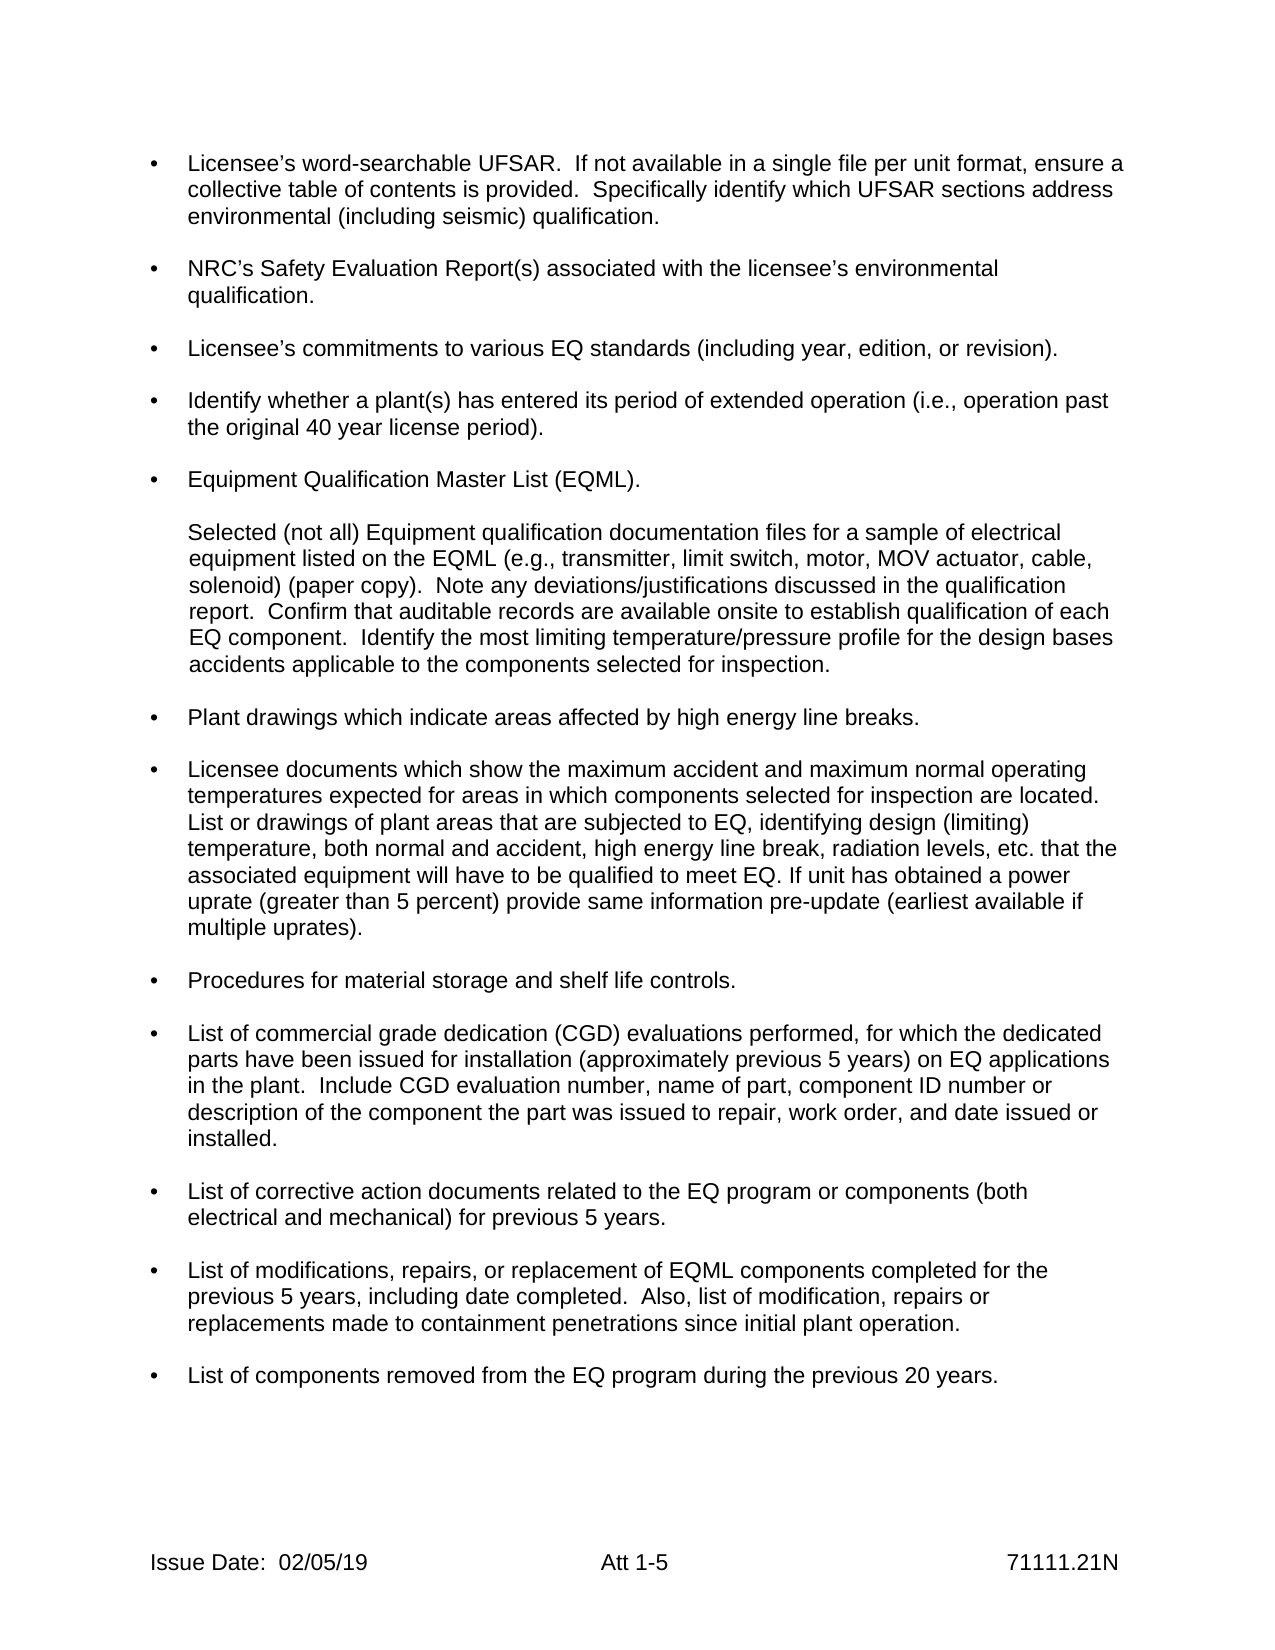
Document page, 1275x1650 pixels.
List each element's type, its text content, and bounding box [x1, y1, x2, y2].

list Licensee’s commitments to various EQ standards (including year, edition, or revision). [150, 334, 1125, 361]
list List of corrective action documents related to the EQ program or components (both electrical and mechanical) for previous 5 years. [150, 1178, 1125, 1231]
list List of modifications, repairs, or replacement of EQML components completed for the previous 5 years, including date completed. Also, list of modification, repairs or replacements made to containment penetrations since initial plant operation. [150, 1257, 1125, 1336]
list Licensee’s word-searchable UFSAR. If not available in a single file per unit format, ensure a collective table of contents is provided. Specifically identify which UFSAR sections address environmental (including seismic) qualification. [150, 150, 1125, 229]
text Selected (not all) Equipment qualification documentation files for a sample of electrical equipment listed on the EQML (e.g., transmitter, limit switch, motor, MOV actuator, cable, solenoid) (paper copy). Note any deviations/justifications discussed in the qualification report. Confirm that auditable records are available onsite to establish qualification of each EQ component. Identify the most limiting temperature/pressure profile for the design bases accidents applicable to the components selected for inspection. [187, 519, 1125, 677]
list List of commercial grade dedication (CGD) evaluations performed, for which the dedicated parts have been issued for installation (approximately previous 5 years) on EQ applications in the plant. Include CGD evaluation number, name of part, component ID number or description of the component the part was issued to repair, work order, and date issued or installed. [150, 1020, 1125, 1151]
list NRC’s Safety Evaluation Report(s) associated with the licensee’s environmental qualification. [150, 255, 1125, 308]
list Licensee documents which show the maximum accident and maximum normal operating temperatures expected for areas in which components selected for inspection are located. List or drawings of plant areas that are subjected to EQ, identifying design (limiting) temperature, both normal and accident, high energy line break, radiation levels, etc. that the associated equipment will have to be qualified to meet EQ. If unit has obtained a power uprate (greater than 5 percent) provide same information pre-update (earliest available if multiple uprates). [150, 756, 1125, 941]
list Plant drawings which indicate areas affected by high energy line breaks. [150, 703, 1125, 730]
list Procedures for material storage and shelf life controls. [150, 967, 1125, 993]
list List of components removed from the EQ program during the previous 20 years. [150, 1362, 1125, 1389]
list Identify whether a plant(s) has entered its period of extended operation (i.e., operation past the original 40 year license period). [150, 387, 1125, 440]
list Equipment Qualification Master List (EQML). [150, 466, 1125, 493]
